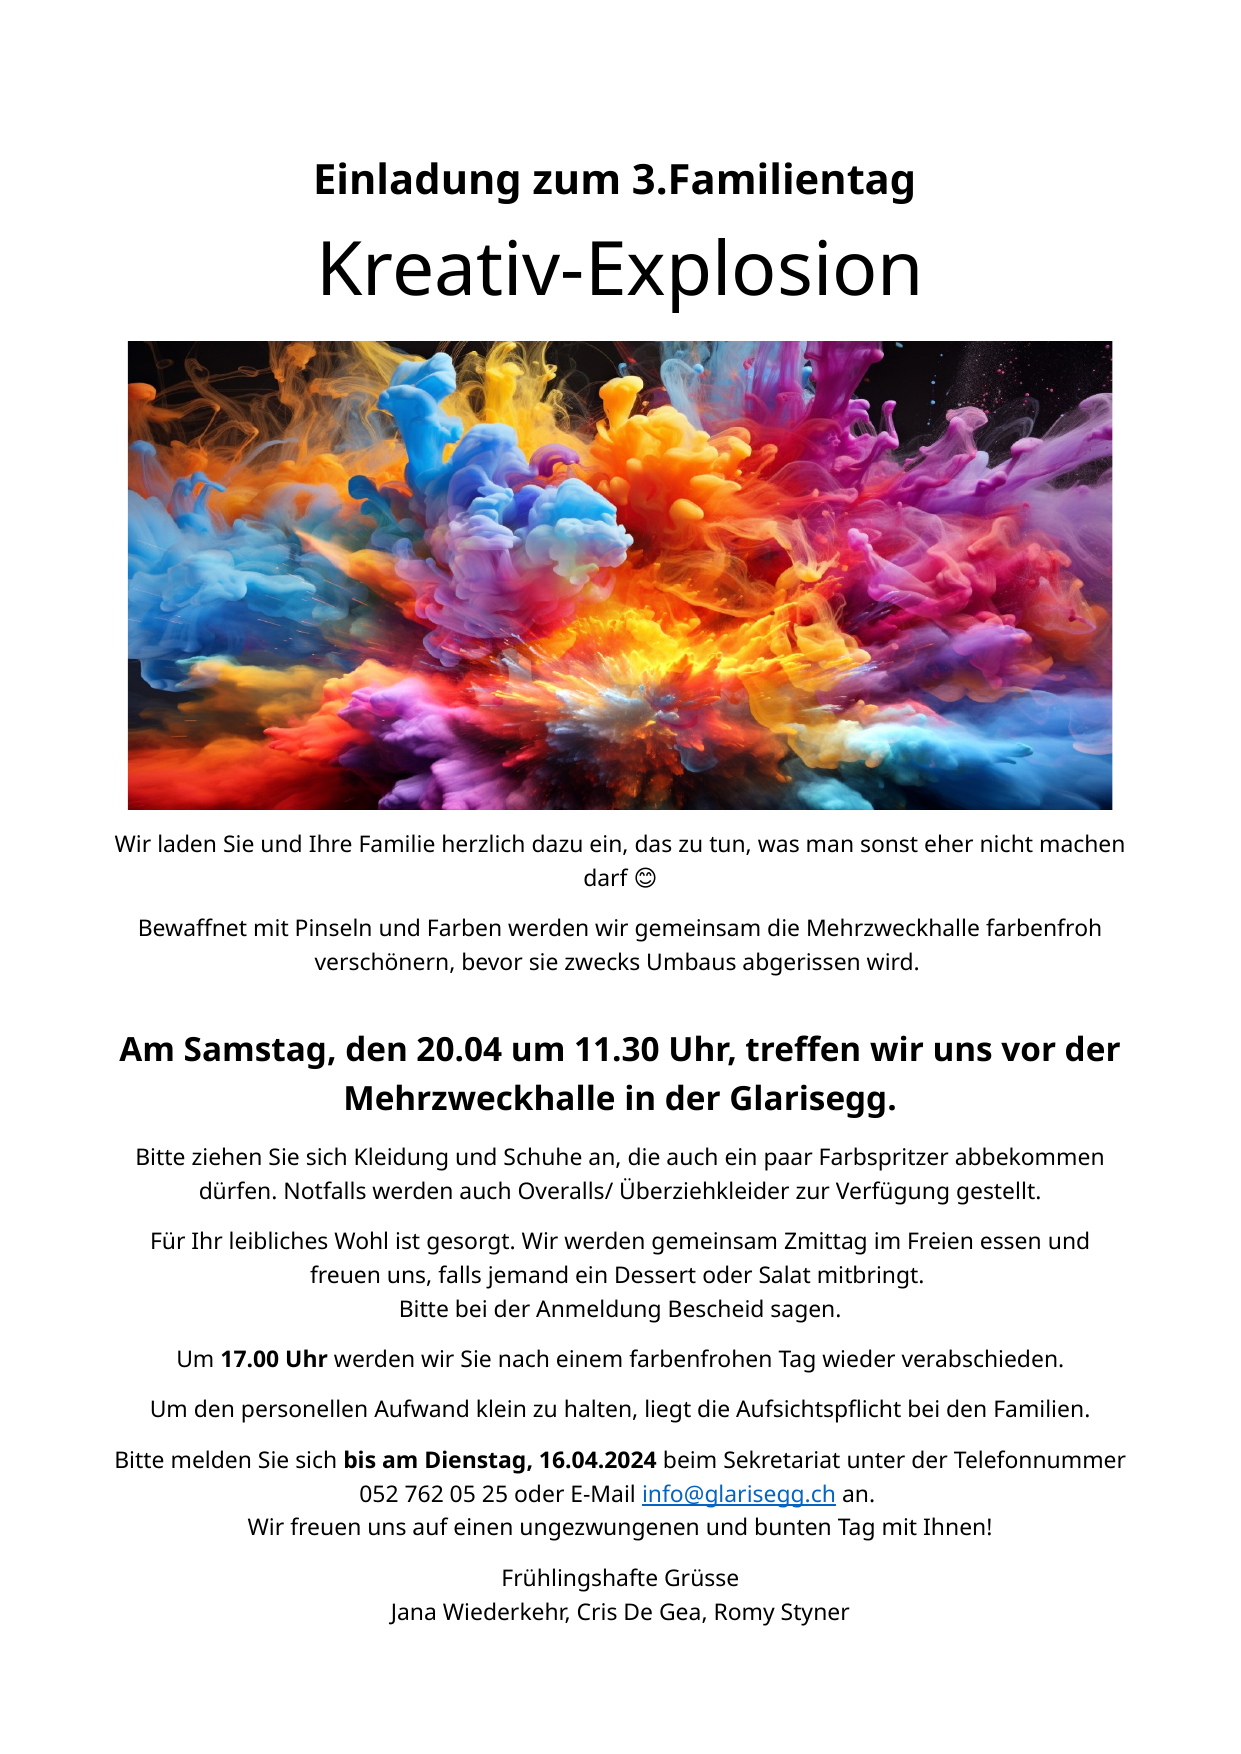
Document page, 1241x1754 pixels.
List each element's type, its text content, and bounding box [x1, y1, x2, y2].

text Am Samstag, den 20.04 um 11.30 Uhr, treffen wir uns vor der Mehrzweckhalle in der Glarisegg. [112, 1026, 1128, 1121]
picture [127, 341, 1113, 810]
text Bewaffnet mit Pinseln und Farben werden wir gemeinsam die Mehrzweckhalle farbenfroh verschönern, bevor sie zwecks Umbaus abgerissen wird. [112, 912, 1128, 1007]
text Wir laden Sie und Ihre Familie herzlich dazu ein, das zu tun, was man sonst eher nicht machen darf [112, 828, 1128, 893]
text Frühlingshafte Grüsse Jana Wiederkehr, Cris De Gea, Romy Styner [112, 1562, 1128, 1627]
text Für Ihr leibliches Wohl ist gesorgt. Wir werden gemeinsam Zmittag im Freien essen und freuen uns, falls jemand ein Dessert oder Salat mitbringt. Bitte bei der Anmeldung Bescheid sagen. [112, 1225, 1128, 1324]
text Um den personellen Aufwand klein zu halten, liegt die Aufsichtspflicht bei den Familien. [112, 1393, 1128, 1424]
text Einladung zum 3.Familientag Kreativ-Explosion [112, 150, 1128, 317]
text Bitte ziehen Sie sich Kleidung und Schuhe an, die auch ein paar Farbspritzer abbekommen dürfen. Notfalls werden auch Overalls/ Überziehkleider zur Verfügung gestellt. [112, 1141, 1128, 1206]
text Um 17.00 Uhr werden wir Sie nach einem farbenfrohen Tag wieder verabschieden. [112, 1343, 1128, 1374]
text Bitte melden Sie sich bis am Dienstag, 16.04.2024 beim Sekretariat unter der Telefonnummer 052 762 05 25 oder E-Mail info@glarisegg.ch an. Wir freuen uns auf einen ungezwungenen und bunten Tag mit Ihnen! [112, 1444, 1128, 1542]
